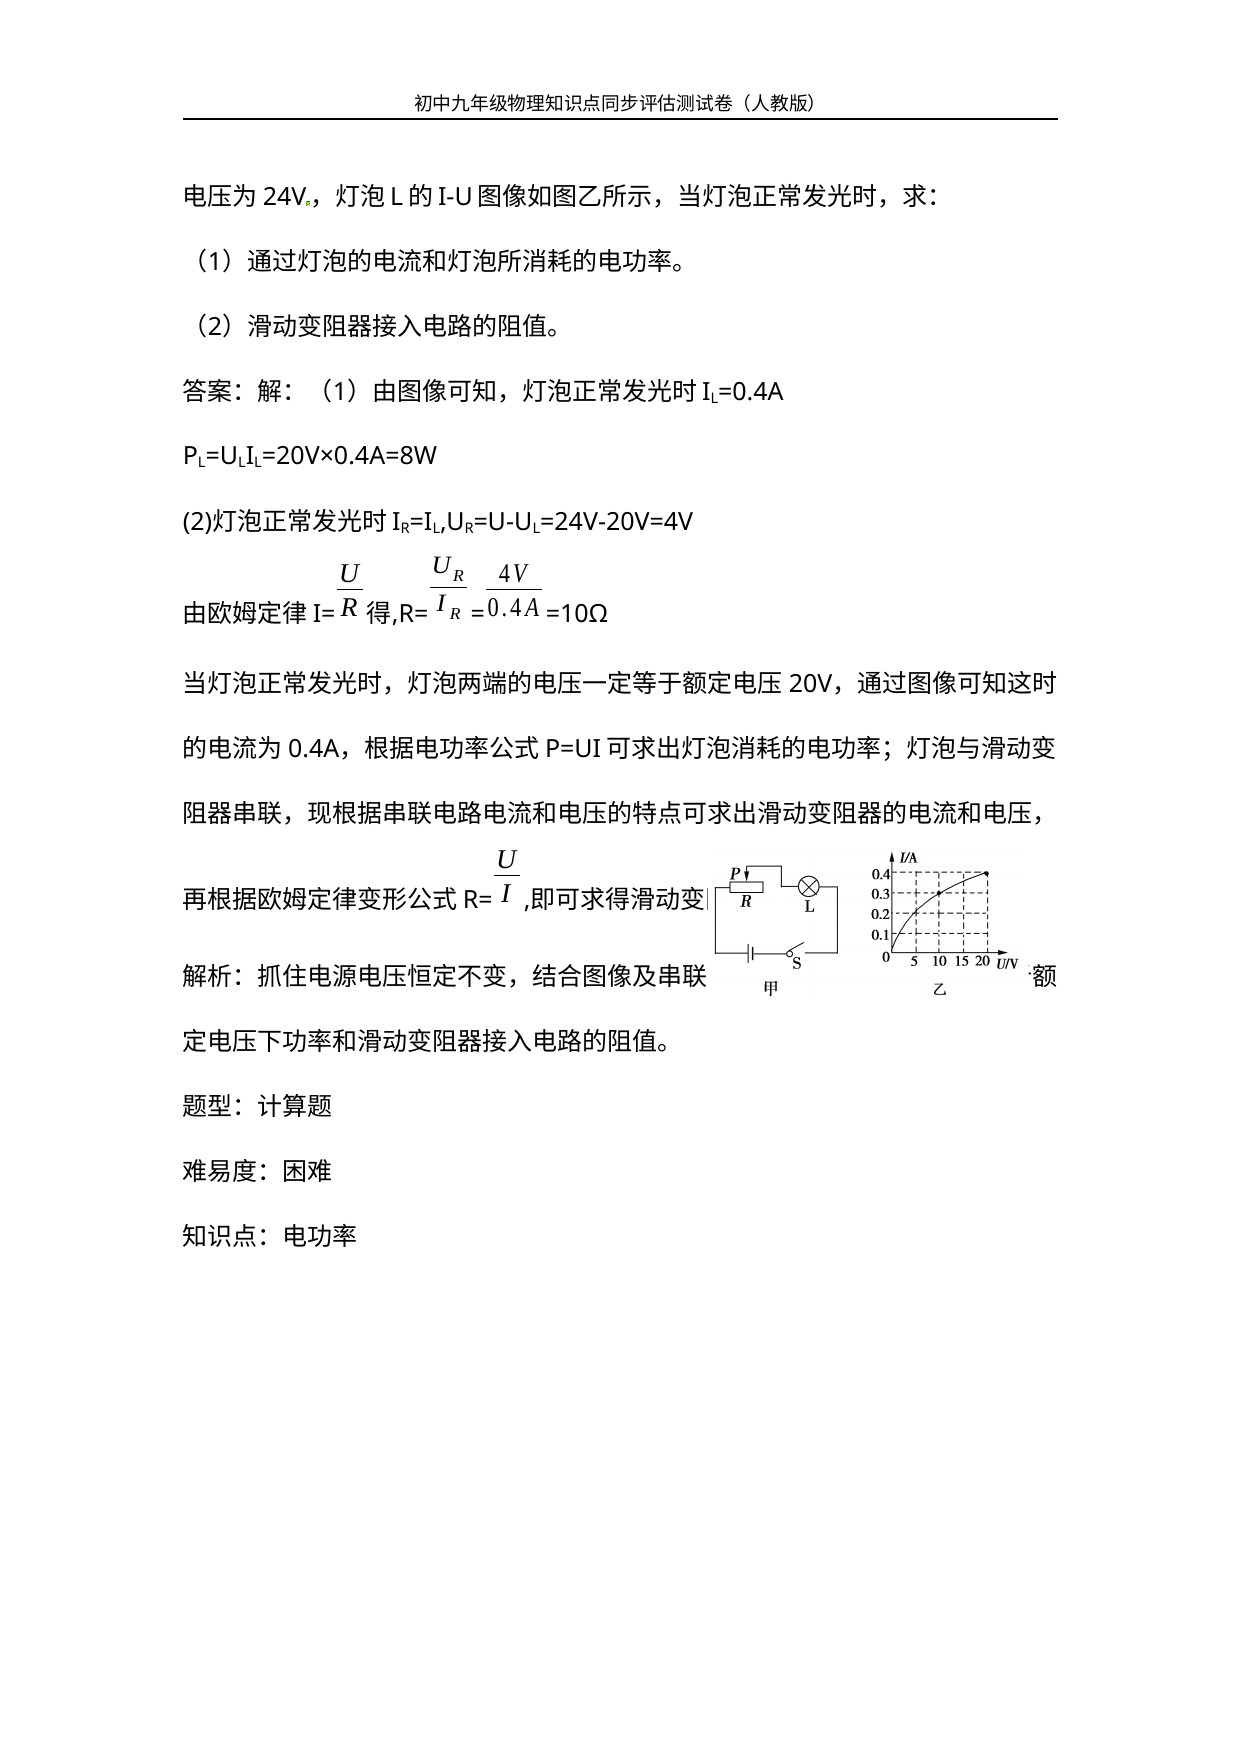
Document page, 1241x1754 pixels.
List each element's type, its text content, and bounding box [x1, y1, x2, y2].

text 题型：计算题 [183, 1072, 1058, 1137]
text 难易度：困难 [183, 1137, 1058, 1202]
text 当灯泡正常发光时，灯泡两端的电压一定等于额定电压20V，通过图像可知这时的电流为0.4A，根据电功率公式P=UI可求出灯泡消耗的电功率；灯泡与滑动变阻器串联，现根据串联电路电流和电压的特点可求出滑动变阻器的电流和电压，再根据欧姆定律变形公式R=,即可求得滑动变阻器接入电路的阻值. [183, 649, 1058, 942]
text PL=ULIL=20V×0.4A=8W [183, 422, 1058, 487]
list 通过灯泡的电流和灯泡所消耗的电功率。 [183, 227, 1058, 292]
text 由欧姆定律I=得,R===10Ω [183, 552, 1058, 649]
picture [707, 848, 1029, 1002]
text 知识点：电功率 [183, 1202, 1058, 1267]
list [183, 162, 1058, 227]
list 灯泡正常发光时IR=IL,UR=U-UL=24V-20V=4V [183, 487, 1058, 552]
list 滑动变阻器接入电路的阻值。 [183, 292, 1058, 357]
text 解析：抓住电源电压恒定不变，结合图像及串联电路特点，利用欧姆定律分析额定电压下功率和滑动变阻器接入电路的阻值。 [183, 942, 1058, 1072]
text 答案：解：（1）由图像可知，灯泡正常发光时IL=0.4A [183, 357, 1058, 422]
